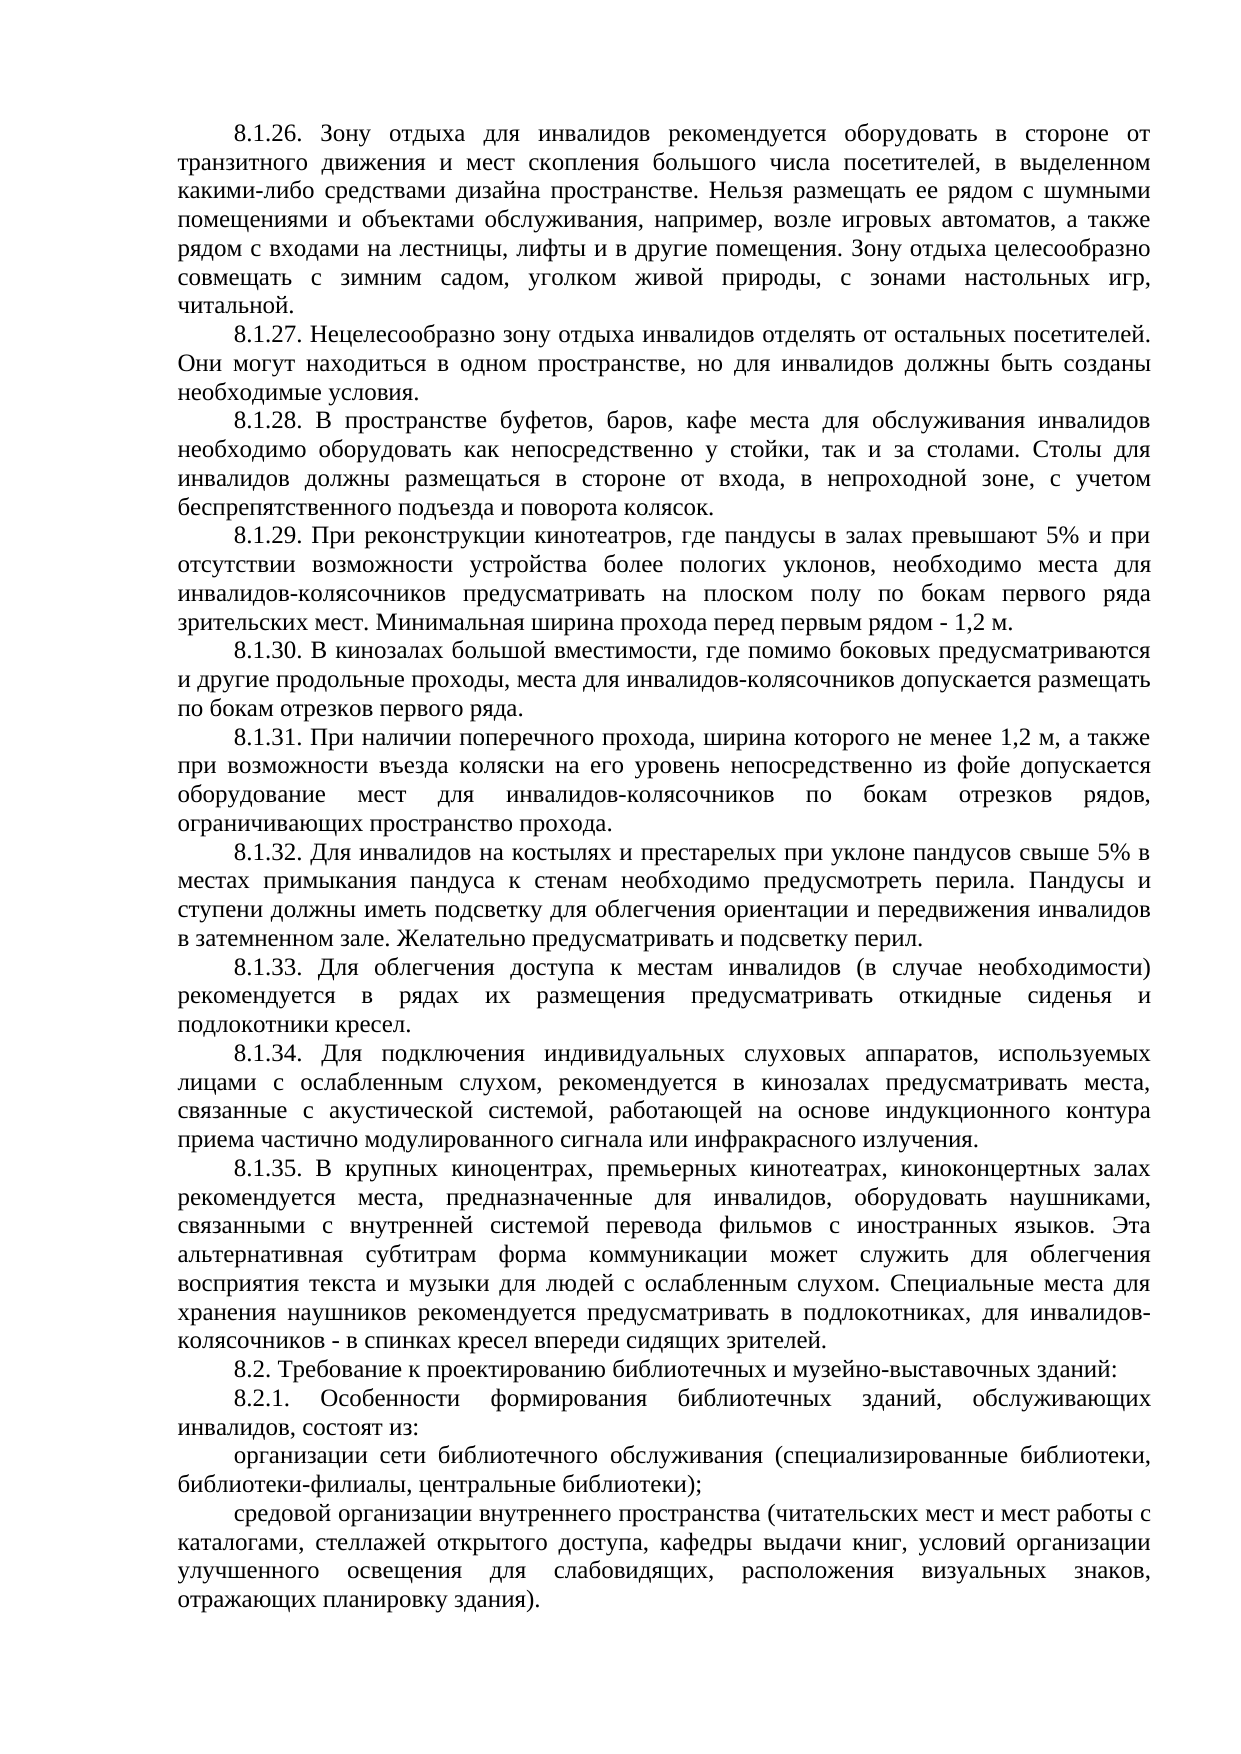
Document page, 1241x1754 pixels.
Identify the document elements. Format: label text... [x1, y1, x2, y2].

text 8.1.28. В пространстве буфетов, баров, кафе места для обслуживания инвалидов необходимо оборудовать как непосредственно у стойки, так и за столами. Столы для инвалидов должны размещаться в стороне от входа, в непроходной зоне, с учетом беспрепятственного подъезда и поворота колясок. [177, 406, 1152, 521]
text 8.1.34. Для подключения индивидуальных слуховых аппаратов, используемых лицами с ослабленным слухом, рекомендуется в кинозалах предусматривать места, связанные с акустической системой, работающей на основе индукционного контура приема частично модулированного сигнала или инфракрасного излучения. [177, 1038, 1152, 1153]
text 8.1.31. При наличии поперечного прохода, ширина которого не менее , а также при возможности въезда коляски на его уровень непосредственно из фойе допускается оборудование мест для инвалидов-колясочников по бокам отрезков рядов, ограничивающих пространство прохода. [177, 722, 1152, 837]
text 8.1.26. Зону отдыха для инвалидов рекомендуется оборудовать в стороне от транзитного движения и мест скопления большого числа посетителей, в выделенном какими-либо средствами дизайна пространстве. Нельзя размещать ее рядом с шумными помещениями и объектами обслуживания, например, возле игровых автоматов, а также рядом с входами на лестницы, лифты и в другие помещения. Зону отдыха целесообразно совмещать с зимним садом, уголком живой природы, с зонами настольных игр, читальной. [177, 118, 1152, 319]
text 8.1.30. В кинозалах большой вместимости, где помимо боковых предусматриваются и другие продольные проходы, места для инвалидов-колясочников допускается размещать по бокам отрезков первого ряда. [177, 636, 1152, 722]
text 8.2.1. Особенности формирования библиотечных зданий, обслуживающих инвалидов, состоят из: [177, 1383, 1152, 1441]
text 8.2. Требование к проектированию библиотечных и музейно-выставочных зданий: [177, 1354, 1152, 1383]
text 8.1.27. Нецелесообразно зону отдыха инвалидов отделять от остальных посетителей. Они могут находиться в одном пространстве, но для инвалидов должны быть созданы необходимые условия. [177, 319, 1152, 406]
text 8.1.29. При реконструкции кинотеатров, где пандусы в залах превышают 5% и при отсутствии возможности устройства более пологих уклонов, необходимо места для инвалидов-колясочников предусматривать на плоском полу по бокам первого ряда зрительских мест. Минимальная ширина прохода перед первым рядом - . [177, 521, 1152, 636]
text организации сети библиотечного обслуживания (специализированные библиотеки, библиотеки-филиалы, центральные библиотеки); [177, 1441, 1152, 1498]
text 8.1.33. Для облегчения доступа к местам инвалидов (в случае необходимости) рекомендуется в рядах их размещения предусматривать откидные сиденья и подлокотники кресел. [177, 952, 1152, 1038]
text 8.1.35. В крупных киноцентрах, премьерных кинотеатрах, киноконцертных залах рекомендуется места, предназначенные для инвалидов, оборудовать наушниками, связанными с внутренней системой перевода фильмов с иностранных языков. Эта альтернативная субтитрам форма коммуникации может служить для облегчения восприятия текста и музыки для людей с ослабленным слухом. Специальные места для хранения наушников рекомендуется предусматривать в подлокотниках, для инвалидов-колясочников - в спинках кресел впереди сидящих зрителей. [177, 1153, 1152, 1354]
text средовой организации внутреннего пространства (читательских мест и мест работы с каталогами, стеллажей открытого доступа, кафедры выдачи книг, условий организации улучшенного освещения для слабовидящих, расположения визуальных знаков, отражающих планировку здания). [177, 1498, 1152, 1613]
text 8.1.32. Для инвалидов на костылях и престарелых при уклоне пандусов свыше 5% в местах примыкания пандуса к стенам необходимо предусмотреть перила. Пандусы и ступени должны иметь подсветку для облегчения ориентации и передвижения инвалидов в затемненном зале. Желательно предусматривать и подсветку перил. [177, 837, 1152, 952]
